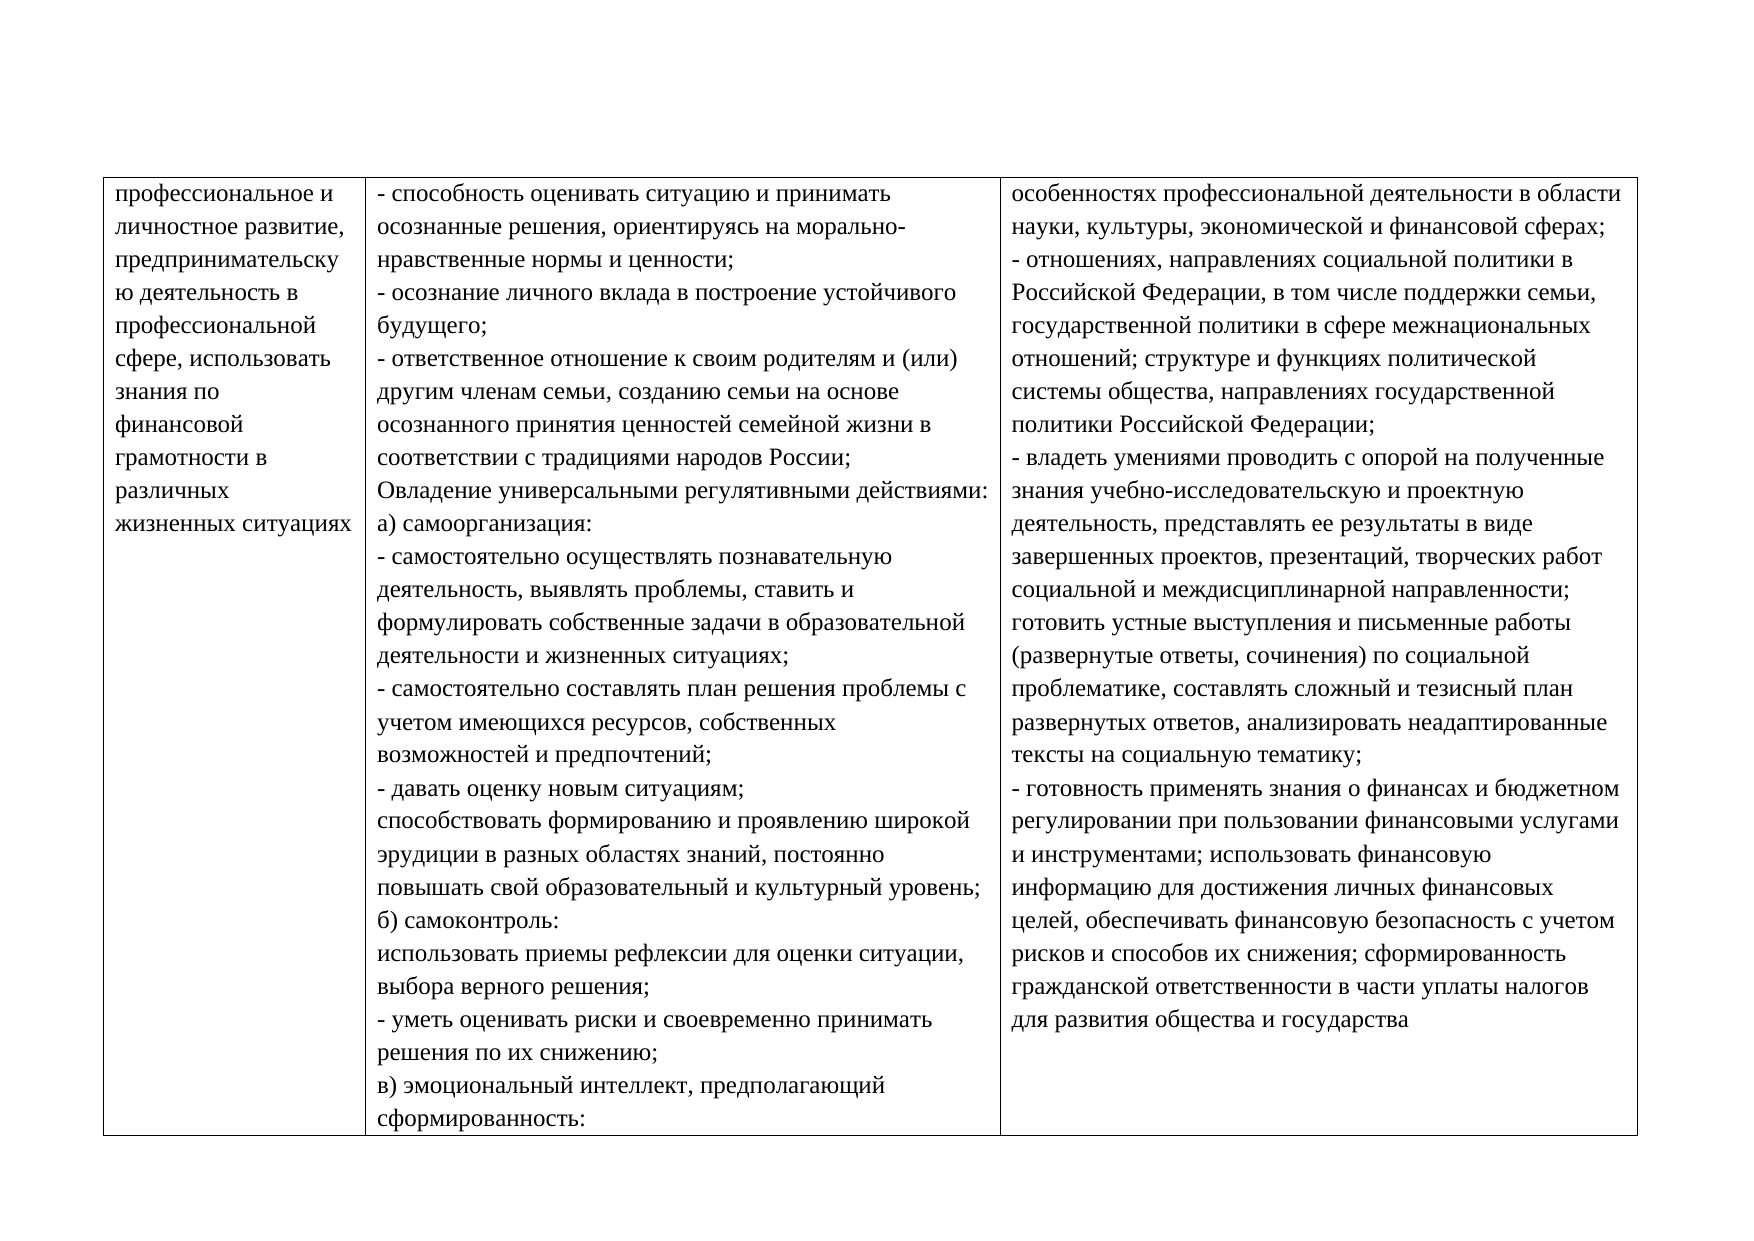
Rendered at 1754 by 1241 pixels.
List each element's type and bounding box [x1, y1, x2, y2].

table_cell [104, 178, 365, 1135]
table_cell [1001, 178, 1637, 1135]
table_cell [366, 178, 1000, 1135]
